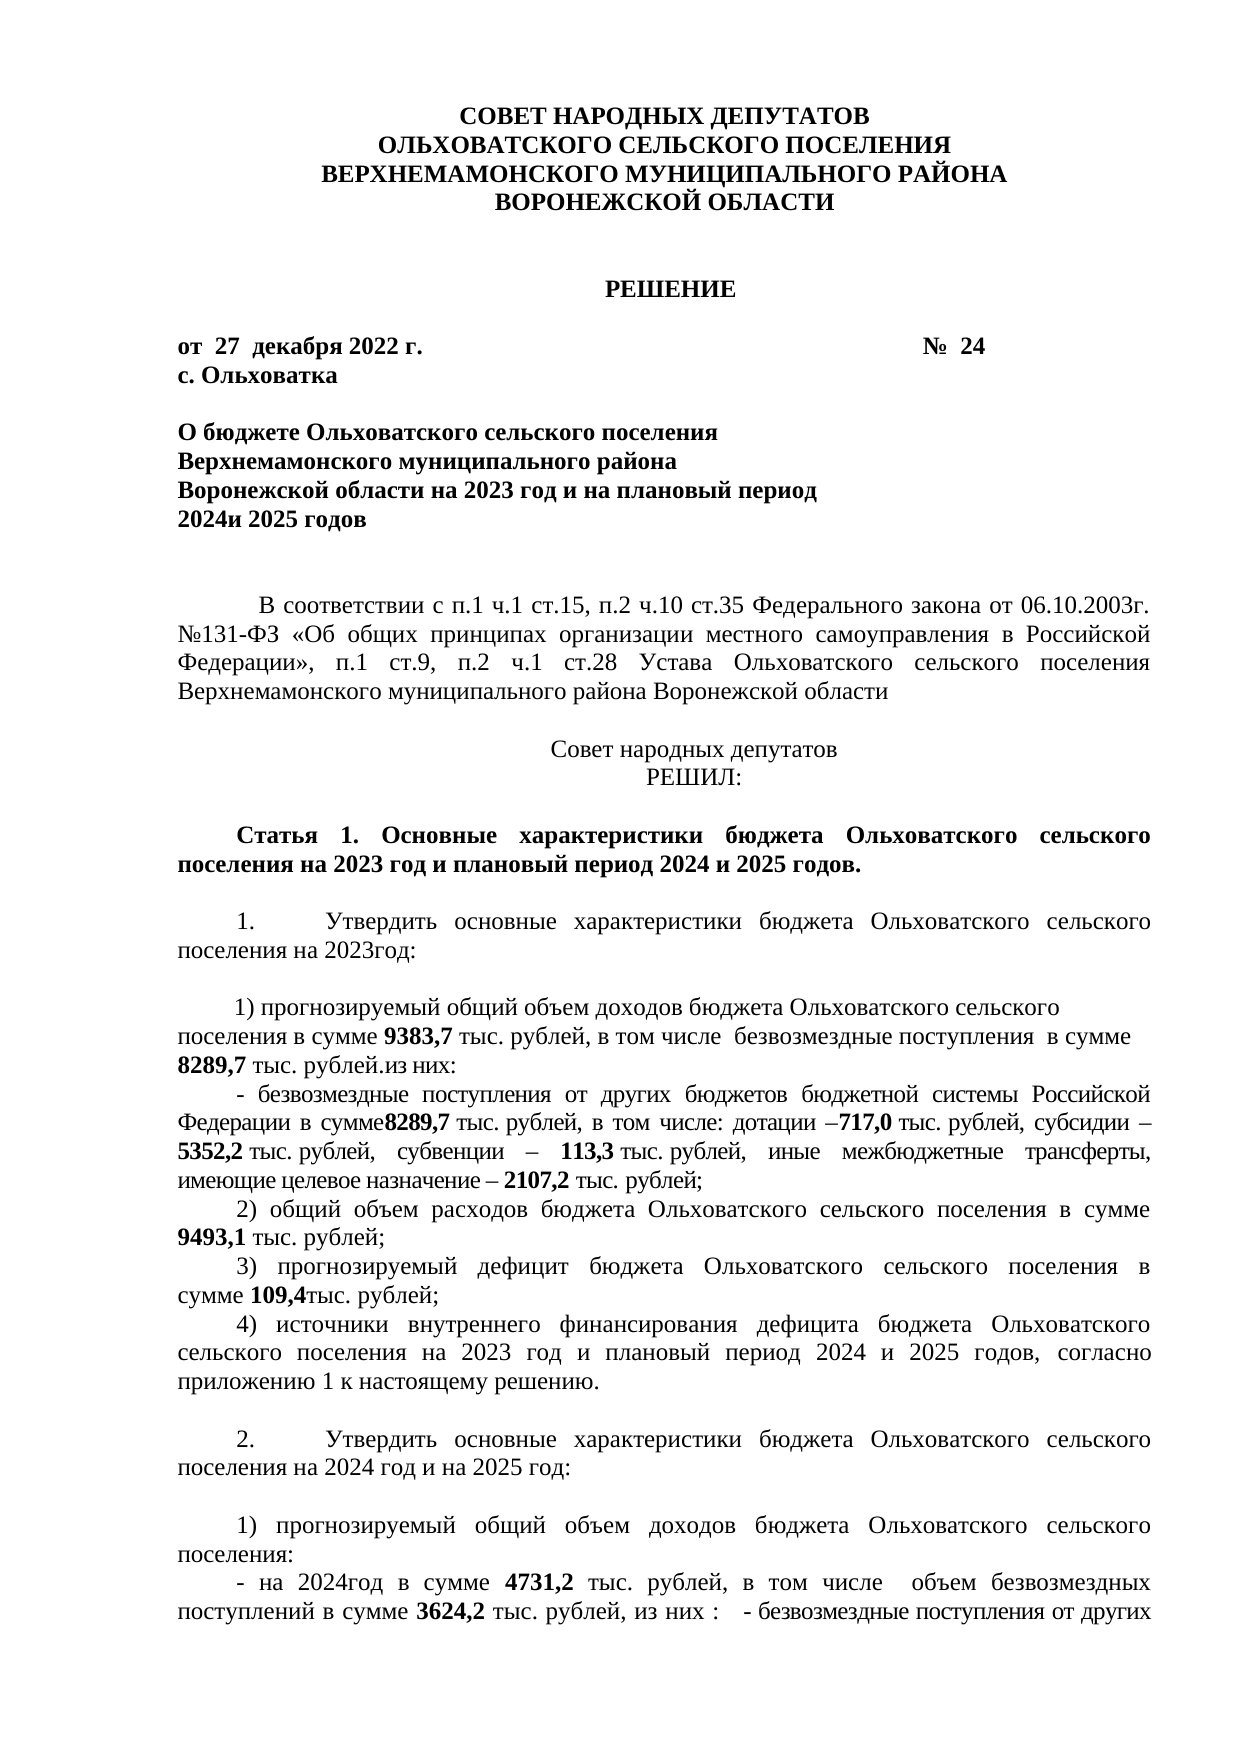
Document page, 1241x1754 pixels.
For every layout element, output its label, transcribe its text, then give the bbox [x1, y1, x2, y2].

text ВЕРХНЕМАМОНСКОГО МУНИЦИПАЛЬНОГО РАЙОНА [177, 159, 1152, 187]
text Совет народных депутатов [177, 734, 1152, 762]
text 2024и 2025 годов [177, 504, 1152, 532]
text Воронежской области на 2023 год и на плановый период [177, 475, 1152, 504]
text ВОРОНЕЖСКОЙ ОБЛАСТИ [177, 187, 1152, 216]
text - безвозмездные поступления от других бюджетов бюджетной системы Российской Федерации в сумме8289,7 тыс. рублей, в том числе: дотации –717,0 тыс. рублей, субсидии – 5352,2 тыс. рублей, субвенции – 113,3 тыс. рублей, иные межбюджетные трансферты, имеющие целевое назначение – 2107,2 тыс. рублей; [177, 1079, 1152, 1194]
text 1) прогнозируемый общий объем доходов бюджета Ольховатского сельского поселения: [177, 1510, 1152, 1567]
text СОВЕТ НАРОДНЫХ ДЕПУТАТОВ [177, 101, 1152, 130]
text ОЛЬХОВАТСКОго СЕЛЬСКОГО ПОСЕЛЕНИЯ [177, 130, 1152, 159]
text 4) источники внутреннего финансирования дефицита бюджета Ольховатского сельского поселения на 2023 год и плановый период 2024 и 2025 годов, согласно приложению 1 к настоящему решению. [177, 1309, 1152, 1395]
text Верхнемамонского муниципального района [177, 446, 1152, 475]
text 2) общий объем расходов бюджета Ольховатского сельского поселения в сумме 9493,1 тыс. рублей; [177, 1194, 1152, 1251]
list Утвердить основные характеристики бюджета Ольховатского сельского поселения на 2023год: [177, 906, 1152, 964]
text 3) прогнозируемый дефицит бюджета Ольховатского сельского поселения в сумме 109,4тыс. рублей; [177, 1251, 1152, 1309]
text РЕШЕНИЕ [177, 274, 1152, 302]
list Утвердить основные характеристики бюджета Ольховатского сельского поселения на 2024 год и на 2025 год: [177, 1424, 1152, 1481]
text 1) прогнозируемый общий объем доходов бюджета Ольховатского сельского поселения в сумме 9383,7 тыс. рублей, в том числе безвозмездные поступления в сумме 8289,7 тыс. рублей.из них: [177, 992, 1152, 1079]
text с. Ольховатка [177, 360, 1152, 389]
text В соответствии с п.1 ч.1 ст.15, п.2 ч.10 ст.35 Федерального закона от 06.10.2003г. №131-ФЗ «Об общих принципах организации местного самоуправления в Российской Федерации», п.1 ст.9, п.2 ч.1 ст.28 Устава Ольховатского сельского поселения Верхнемамонского муниципального района Воронежской области [177, 590, 1152, 705]
text Статья 1. Основные характеристики бюджета Ольховатского сельского поселения на 2023 год и плановый период 2024 и 2025 годов. [177, 820, 1152, 877]
text О бюджете Ольховатского сельского поселения [177, 417, 1152, 446]
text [177, 1567, 1152, 1625]
text РЕШИЛ: [177, 762, 1152, 791]
text от 27 декабря 2022 г. № 24 [177, 331, 1152, 360]
